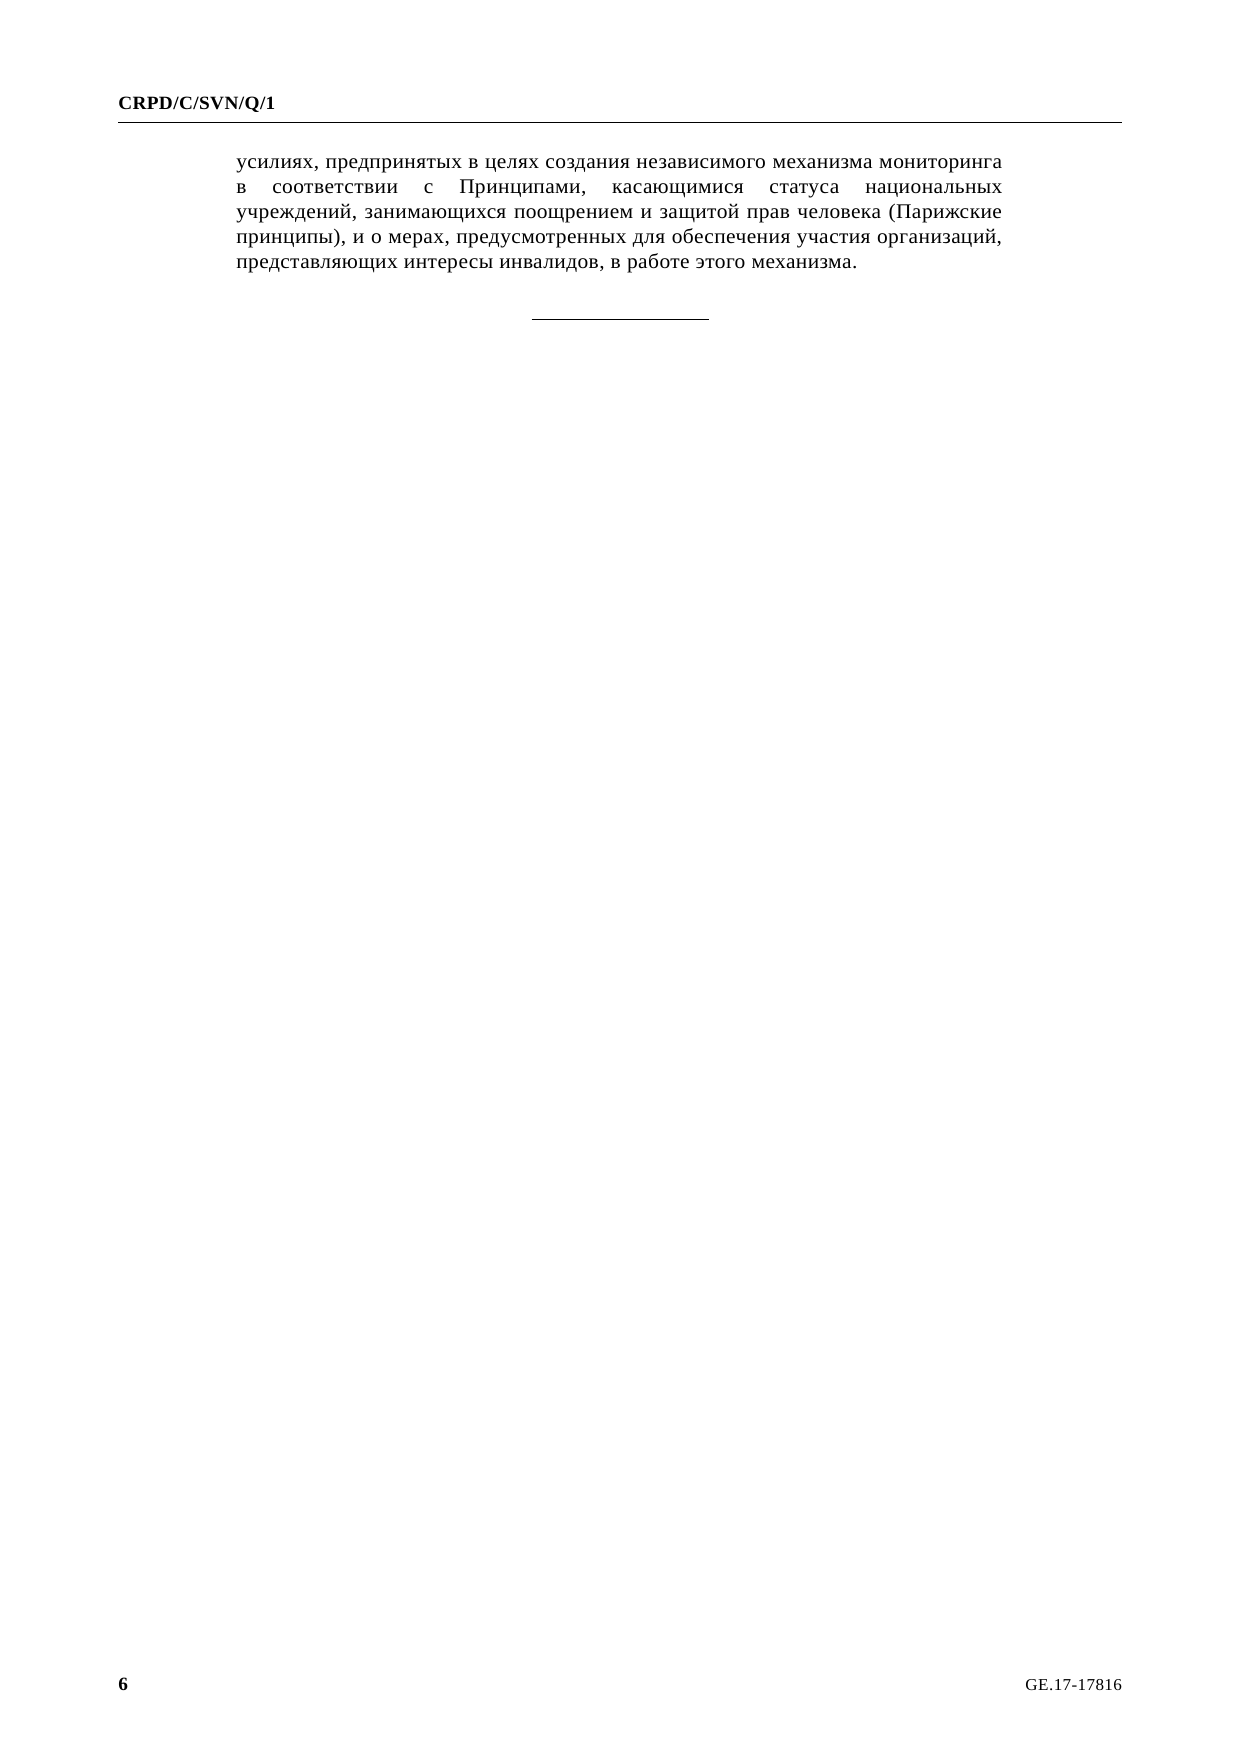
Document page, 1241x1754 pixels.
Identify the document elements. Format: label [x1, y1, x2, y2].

text [236, 148, 1004, 273]
